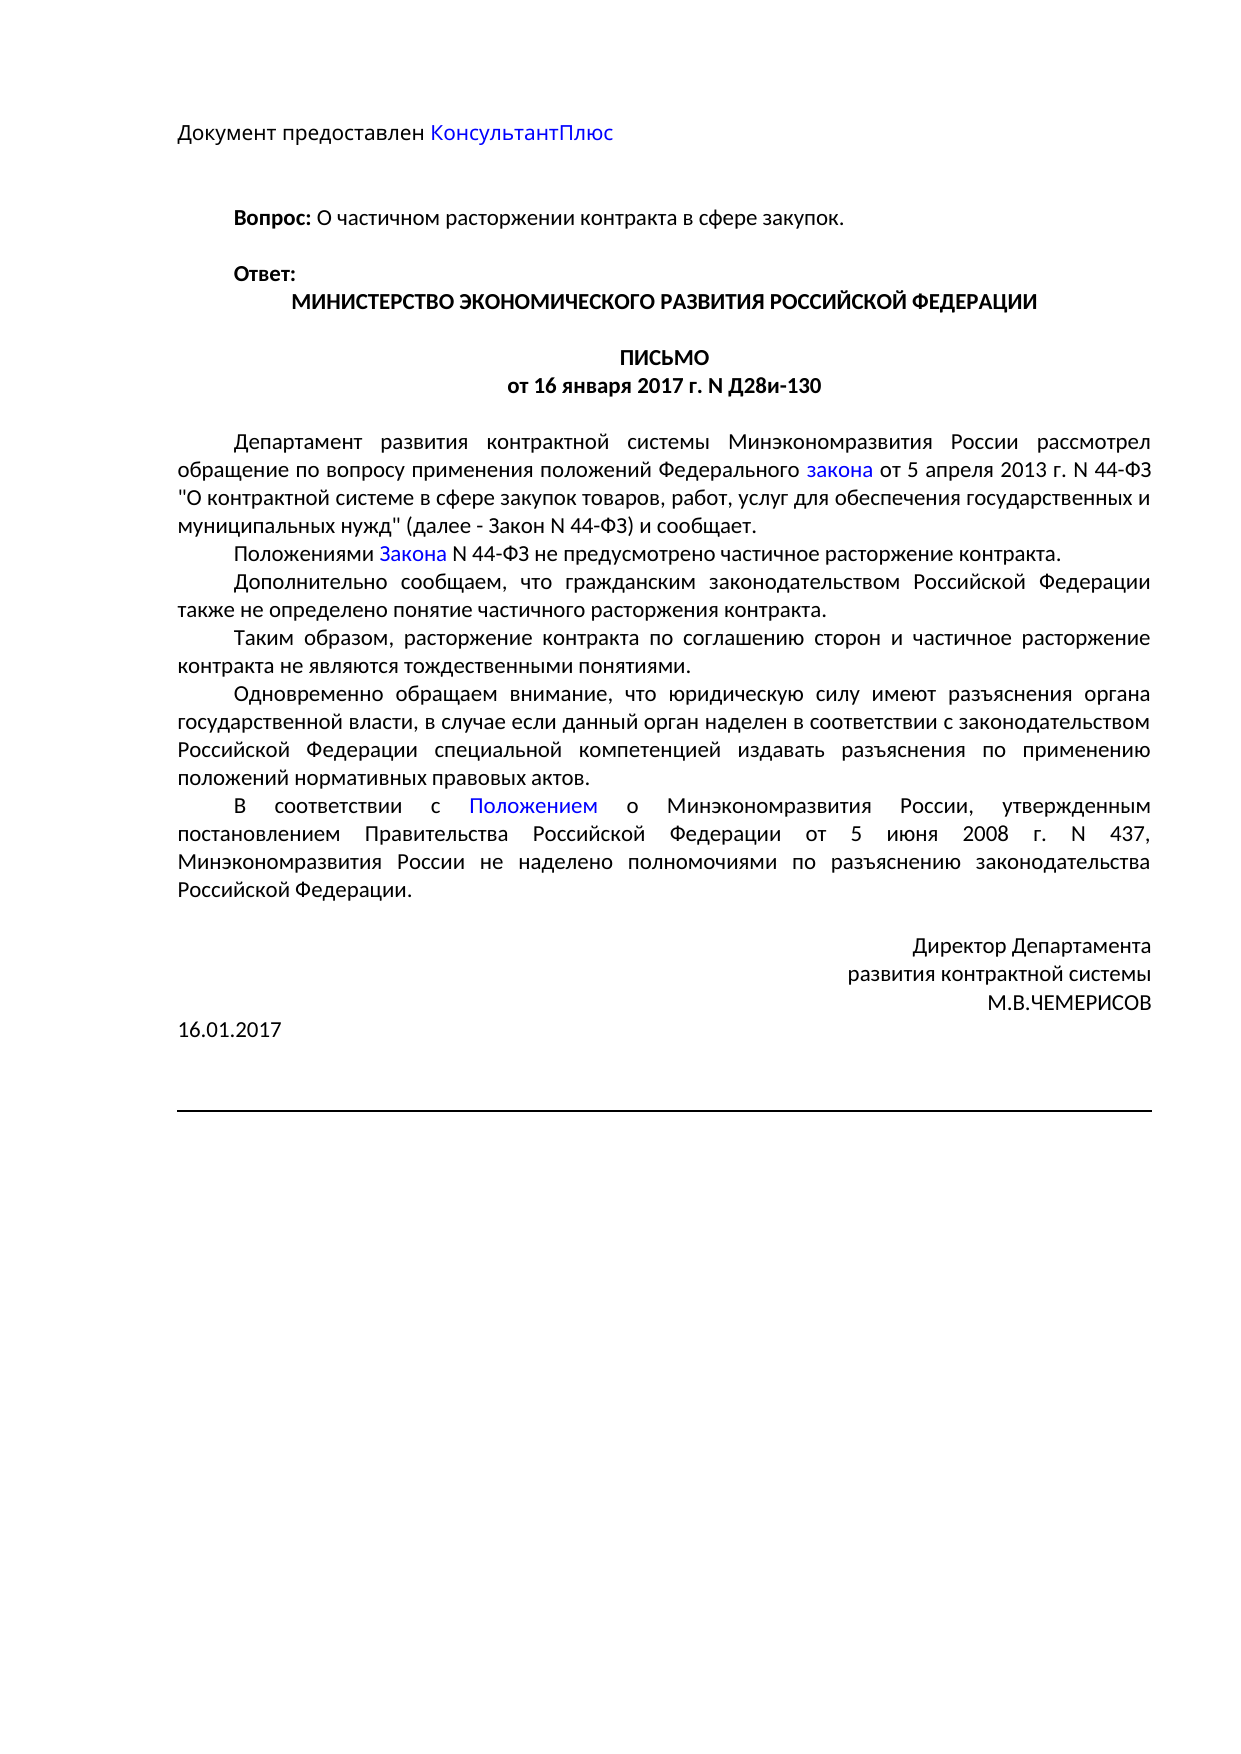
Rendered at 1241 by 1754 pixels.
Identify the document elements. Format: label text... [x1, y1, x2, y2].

text Таким образом, расторжение контракта по соглашению сторон и частичное расторжение контракта не являются тождественными понятиями. [177, 623, 1152, 679]
title Документ предоставлен КонсультантПлюс [177, 118, 1152, 175]
text В соответствии с Положением о Минэкономразвития России, утвержденным постановлением Правительства Российской Федерации от 5 июня 2008 г. N 437, Минэкономразвития России не наделено полномочиями по разъяснению законодательства Российской Федерации. [177, 791, 1152, 903]
title от 16 января 2017 г. N Д28и-130 [177, 371, 1152, 399]
text М.В.ЧЕМЕРИСОВ [177, 988, 1152, 1016]
text развития контрактной системы [177, 959, 1152, 988]
text Вопрос: О частичном расторжении контракта в сфере закупок. [177, 203, 1152, 231]
text Одновременно обращаем внимание, что юридическую силу имеют разъяснения органа государственной власти, в случае если данный орган наделен в соответствии с законодательством Российской Федерации специальной компетенцией издавать разъяснения по применению положений нормативных правовых актов. [177, 679, 1152, 791]
text Положениями Закона N 44-ФЗ не предусмотрено частичное расторжение контракта. [177, 539, 1152, 567]
text Департамент развития контрактной системы Минэкономразвития России рассмотрел обращение по вопросу применения положений Федерального закона от 5 апреля 2013 г. N 44-ФЗ "О контрактной системе в сфере закупок товаров, работ, услуг для обеспечения государственных и муниципальных нужд" (далее - Закон N 44-ФЗ) и сообщает. [177, 427, 1152, 539]
text Дополнительно сообщаем, что гражданским законодательством Российской Федерации также не определено понятие частичного расторжения контракта. [177, 567, 1152, 623]
title ПИСЬМО [177, 343, 1152, 371]
title МИНИСТЕРСТВО ЭКОНОМИЧЕСКОГО РАЗВИТИЯ РОССИЙСКОЙ ФЕДЕРАЦИИ [177, 287, 1152, 315]
text Директор Департамента [177, 932, 1152, 959]
text 16.01.2017 [177, 1016, 1152, 1044]
text Ответ: [177, 259, 1152, 287]
